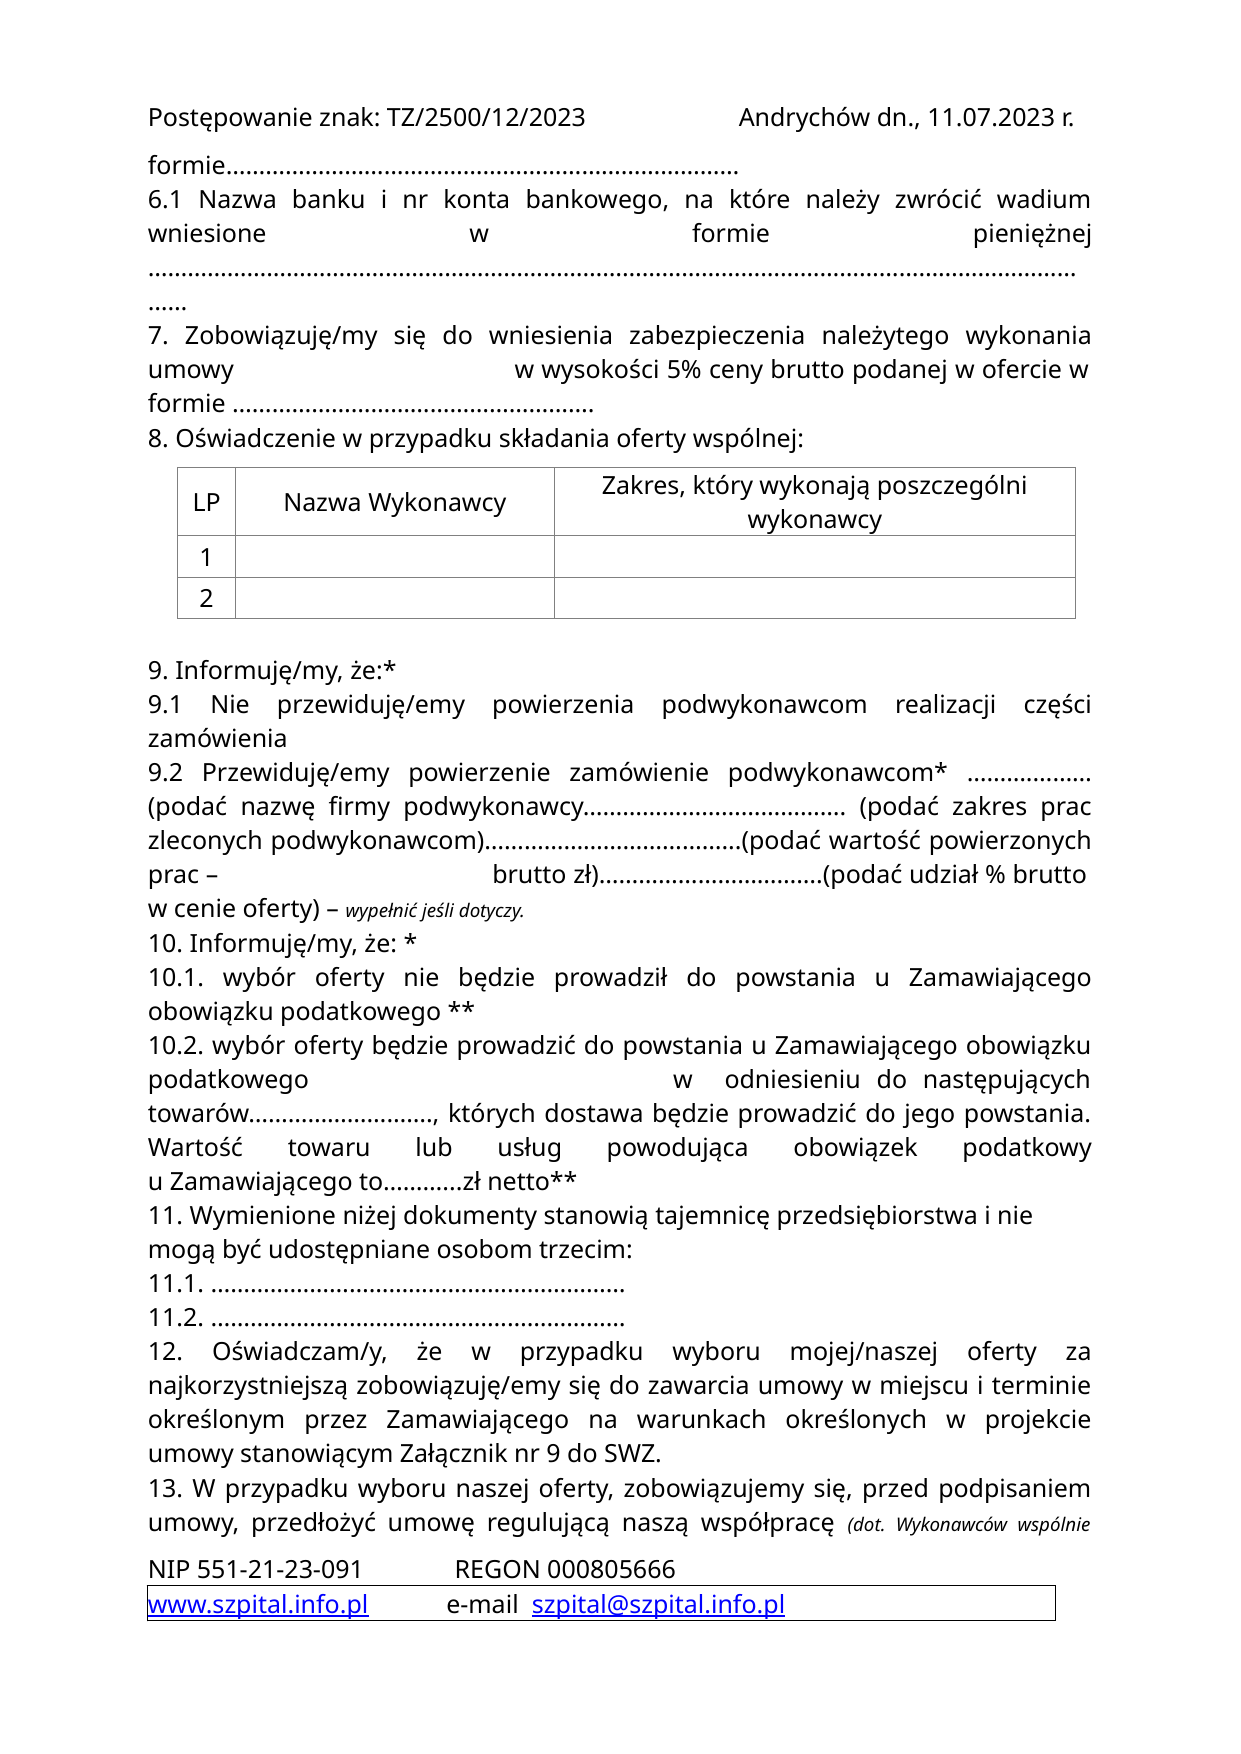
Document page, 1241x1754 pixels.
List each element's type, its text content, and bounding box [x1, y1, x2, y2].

table_header Nazwa Wykonawcy [236, 468, 554, 535]
text 10. Informuję/my, że: * [148, 925, 1092, 959]
text 10.2. wybór oferty będzie prowadzić do powstania u Zamawiającego obowiązku podatkowego w odniesieniu do następujących towarów………………………., których dostawa będzie prowadzić do jego powstania. Wartość towaru lub usług powodująca obowiązek podatkowy u Zamawiającego to………...zł netto** [148, 1027, 1092, 1198]
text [148, 148, 1092, 182]
table_cell [236, 536, 554, 577]
table_header Zakres, który wykonają poszczególni wykonawcy [555, 468, 1075, 535]
table_cell 2 [178, 578, 235, 618]
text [148, 1470, 1092, 1538]
table_cell [236, 578, 554, 618]
text 9.1 Nie przewiduję/emy powierzenia podwykonawcom realizacji części zamówienia [148, 687, 1092, 755]
text 8. Oświadczenie w przypadku składania oferty wspólnej: [148, 420, 1092, 454]
text 7. Zobowiązuję/my się do wniesienia zabezpieczenia należytego wykonania umowy w wysokości 5% ceny brutto podanej w ofercie w formie ………………………………………………. [148, 318, 1092, 420]
text 11.2. ……………………………………………………… [148, 1300, 1092, 1334]
table_cell 1 [178, 536, 235, 577]
text 9. Informuję/my, że:* [148, 653, 1092, 687]
table_header LP [178, 468, 235, 535]
text 11. Wymienione niżej dokumenty stanowią tajemnicę przedsiębiorstwa i nie mogą być udostępniane osobom trzecim: [148, 1198, 1092, 1266]
text 11.1. ……………………………………………………… [148, 1266, 1092, 1300]
table_cell [555, 536, 1075, 577]
text 6.1 Nazwa banku i nr konta bankowego, na które należy zwrócić wadium wniesione w formie pieniężnej ………………………………………………………………………………………………………………………………… [148, 182, 1092, 318]
text 12. Oświadczam/y, że w przypadku wyboru mojej/naszej oferty za najkorzystniejszą zobowiązuję/emy się do zawarcia umowy w miejscu i terminie określonym przez Zamawiającego na warunkach określonych w projekcie umowy stanowiącym Załącznik nr 9 do SWZ. [148, 1334, 1092, 1470]
text 10.1. wybór oferty nie będzie prowadził do powstania u Zamawiającego obowiązku podatkowego ** [148, 959, 1092, 1027]
table_cell [555, 578, 1075, 618]
text 9.2 Przewiduję/emy powierzenie zamówienie podwykonawcom* ……….……… (podać nazwę firmy podwykonawcy…………………………………. (podać zakres prac zleconych podwykonawcom)………………………………...(podać wartość powierzonych prac – brutto zł)…………………………….(podać udział % brutto w cenie oferty) – wypełnić jeśli dotyczy. [148, 755, 1092, 925]
